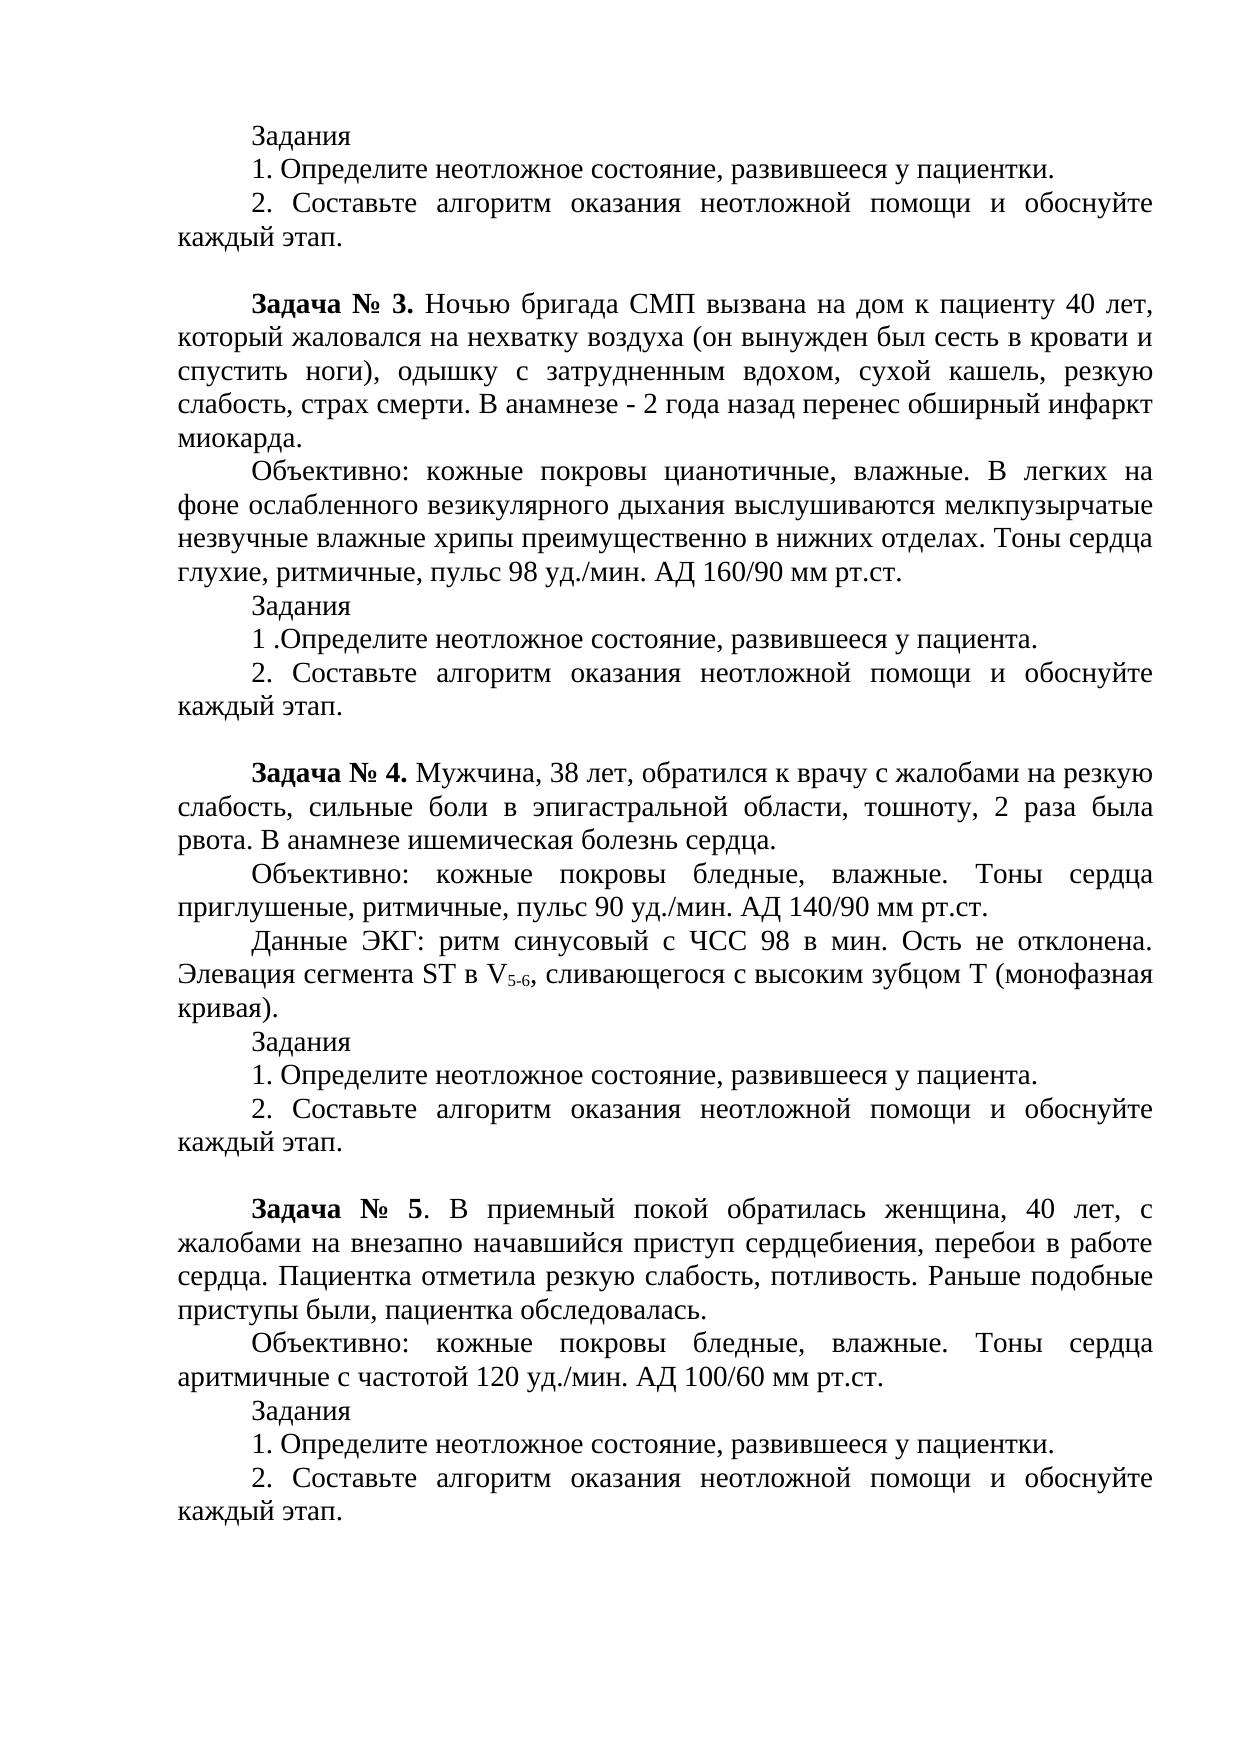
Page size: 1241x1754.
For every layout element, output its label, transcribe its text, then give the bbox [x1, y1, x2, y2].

text Задача № 4. Мужчина, 38 лет, обратился к врачу с жалобами на резкую слабость, сильные боли в эпигастральной области, тошноту, 2 раза была рвота. В анамнезе ишемическая болезнь сердца. [177, 755, 1154, 856]
text 2. Составьте алгоритм оказания неотложной помощи и обоснуйте каждый этап. [177, 185, 1154, 252]
text 1. Определите неотложное состояние, развившееся у пациента. [177, 1057, 1154, 1091]
text 1 .Определите неотложное состояние, развившееся у пациента. [177, 621, 1154, 655]
text Задания [177, 1024, 1154, 1057]
text Задача № 3. Ночью бригада СМП вызвана на дом к пациенту 40 лет, который жаловался на нехватку воздуха (он вынужден был сесть в кровати и спустить ноги), одышку с затрудненным вдохом, сухой кашель, резкую слабость, страх смерти. В анамнезе - 2 года назад перенес обширный инфаркт миокарда. [177, 286, 1154, 453]
text Объективно: кожные покровы бледные, влажные. Тоны сердца приглушеные, ритмичные, пульс 90 уд./мин. АД 140/90 мм рт.ст. [177, 856, 1154, 923]
text Задача № 5. В приемный покой обратилась женщина, 40 лет, с жалобами на внезапно начавшийся приступ сердцебиения, перебои в работе сердца. Пациентка отметила резкую слабость, потливость. Раньше подобные приступы были, пациентка обследовалась. [177, 1191, 1154, 1326]
text Объективно: кожные покровы цианотичные, влажные. В легких на фоне ослабленного везикулярного дыхания выслушиваются мелкпузырчатые незвучные влажные хрипы преимущественно в нижних отделах. Тоны сердца глухие, ритмичные, пульс 98 уд./мин. АД 160/90 мм рт.ст. [177, 453, 1154, 588]
text 1. Определите неотложное состояние, развившееся у пациентки. [177, 152, 1154, 185]
text Задания [177, 1393, 1154, 1426]
text 2. Составьте алгоритм оказания неотложной помощи и обоснуйте каждый этап. [177, 1460, 1154, 1527]
text 1. Определите неотложное состояние, развившееся у пациентки. [177, 1426, 1154, 1460]
text 2. Составьте алгоритм оказания неотложной помощи и обоснуйте каждый этап. [177, 1091, 1154, 1158]
text Данные ЭКГ: ритм синусовый с ЧСС 98 в мин. Ость не отклонена. Элевация сегмента ST в V5-6, сливающегося с высоким зубцом Т (монофазная кривая). [177, 923, 1154, 1024]
text Задания [177, 118, 1154, 152]
text 2. Составьте алгоритм оказания неотложной помощи и обоснуйте каждый этап. [177, 655, 1154, 722]
text Объективно: кожные покровы бледные, влажные. Тоны сердца аритмичные с частотой 120 уд./мин. АД 100/60 мм рт.ст. [177, 1326, 1154, 1393]
text Задания [177, 588, 1154, 621]
